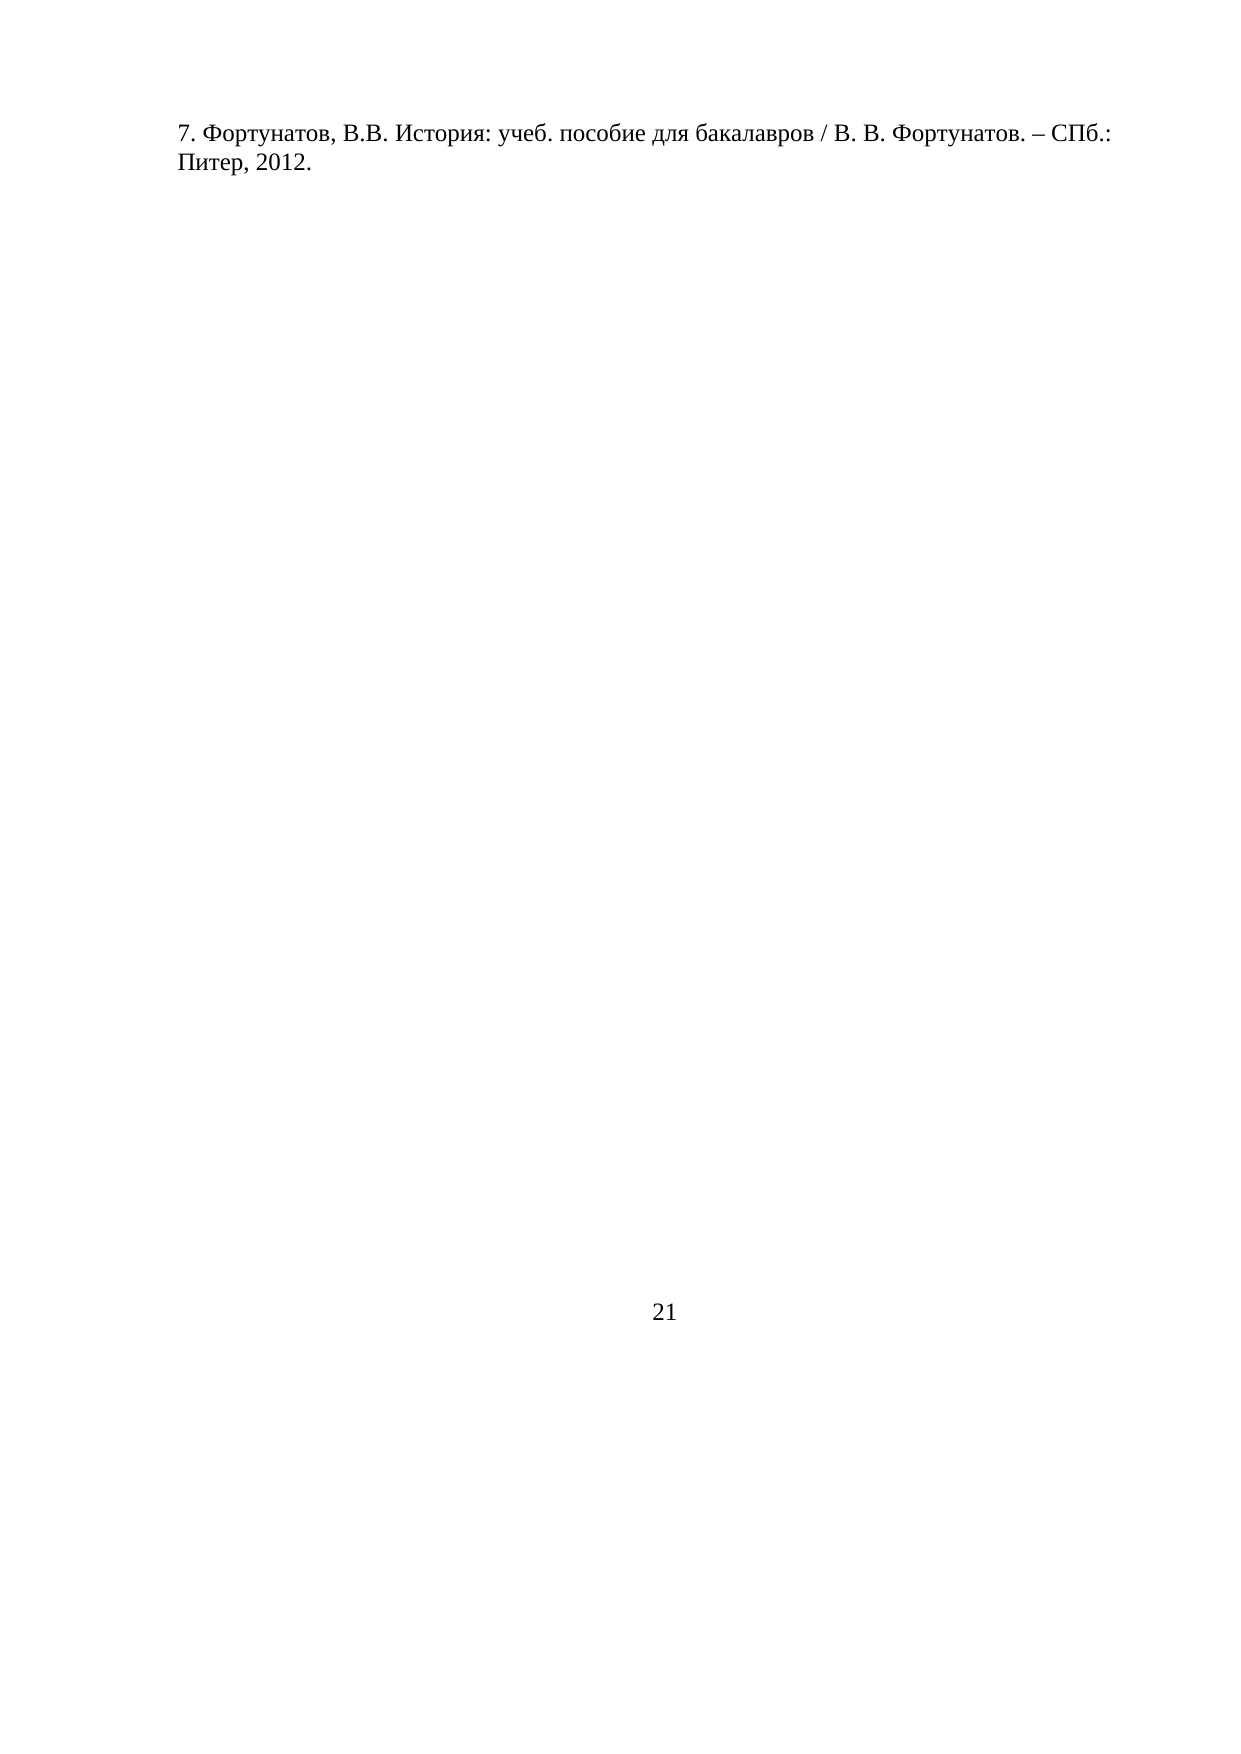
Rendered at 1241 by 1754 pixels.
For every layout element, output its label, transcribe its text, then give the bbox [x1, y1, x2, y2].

text 21 [177, 1297, 1152, 1326]
text 7. Фортунатов, В.В. История: учеб. пособие для бакалавров / В. В. Фортунатов. – СПб.: Питер, 2012. [177, 118, 1152, 176]
